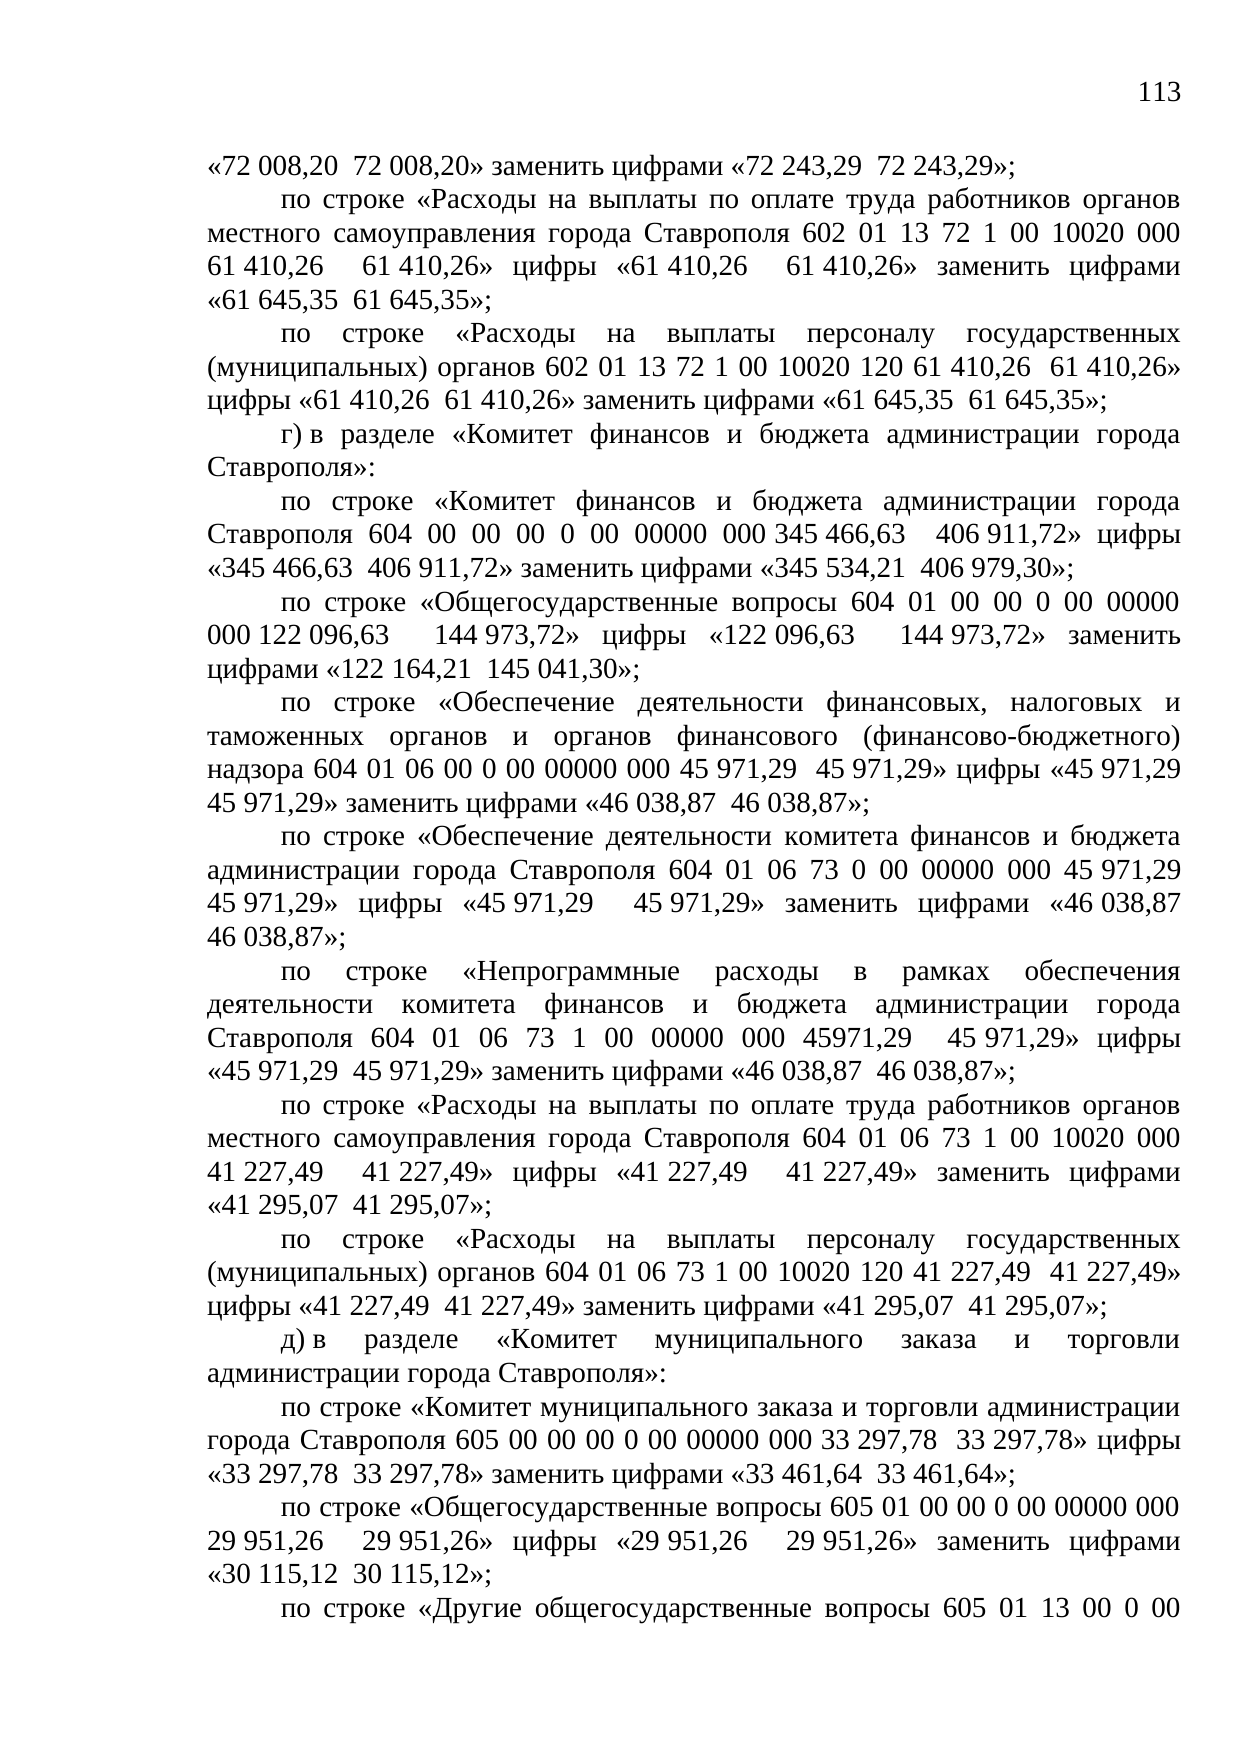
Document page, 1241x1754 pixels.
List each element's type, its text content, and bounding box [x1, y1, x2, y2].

text по строке «Расходы на выплаты персоналу государственных (муниципальных) органов 602 01 13 72 1 00 10020 120 61 410,26 61 410,26» цифры «61 410,26 61 410,26» заменить цифрами «61 645,35 61 645,35»; [207, 315, 1181, 416]
text по строке «Непрограммные расходы в рамках обеспечения деятельности комитета финансов и бюджета администрации города Ставрополя 604 01 06 73 1 00 00000 000 45971,29 45 971,29» цифры «45 971,29 45 971,29» заменить цифрами «46 038,87 46 038,87»; [207, 953, 1181, 1087]
text по строке «Расходы на выплаты по оплате труда работников органов местного самоуправления города Ставрополя 604 01 06 73 1 00 10020 000 41 227,49 41 227,49» цифры «41 227,49 41 227,49» заменить цифрами «41 295,07 41 295,07»; [207, 1087, 1181, 1221]
text по строке «Общегосударственные вопросы 605 01 00 00 0 00 00000 000 29 951,26 29 951,26» цифры «29 951,26 29 951,26» заменить цифрами «30 115,12 30 115,12»; [207, 1489, 1181, 1590]
text по строке «Комитет муниципального заказа и торговли администрации города Ставрополя 605 00 00 00 0 00 00000 000 33 297,78 33 297,78» цифры «33 297,78 33 297,78» заменить цифрами «33 461,64 33 461,64»; [207, 1389, 1181, 1489]
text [207, 148, 1181, 181]
text д) в разделе «Комитет муниципального заказа и торговли администрации города Ставрополя»: [207, 1322, 1181, 1389]
text по строке «Обеспечение деятельности финансовых, налоговых и таможенных органов и органов финансового (финансово-бюджетного) надзора 604 01 06 00 0 00 00000 000 45 971,29 45 971,29» цифры «45 971,29 45 971,29» заменить цифрами «46 038,87 46 038,87»; [207, 684, 1181, 818]
text по строке «Расходы на выплаты по оплате труда работников органов местного самоуправления города Ставрополя 602 01 13 72 1 00 10020 000 61 410,26 61 410,26» цифры «61 410,26 61 410,26» заменить цифрами «61 645,35 61 645,35»; [207, 181, 1181, 315]
text по строке «Обеспечение деятельности комитета финансов и бюджета администрации города Ставрополя 604 01 06 73 0 00 00000 000 45 971,29 45 971,29» цифры «45 971,29 45 971,29» заменить цифрами «46 038,87 46 038,87»; [207, 818, 1181, 953]
text по строке «Расходы на выплаты персоналу государственных (муниципальных) органов 604 01 06 73 1 00 10020 120 41 227,49 41 227,49» цифры «41 227,49 41 227,49» заменить цифрами «41 295,07 41 295,07»; [207, 1221, 1181, 1322]
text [207, 1590, 1181, 1623]
text по строке «Комитет финансов и бюджета администрации города Ставрополя 604 00 00 00 0 00 00000 000 345 466,63 406 911,72» цифры «345 466,63 406 911,72» заменить цифрами «345 534,21 406 979,30»; [207, 483, 1181, 584]
text по строке «Общегосударственные вопросы 604 01 00 00 0 00 00000 000 122 096,63 144 973,72» цифры «122 096,63 144 973,72» заменить цифрами «122 164,21 145 041,30»; [207, 584, 1181, 684]
text г) в разделе «Комитет финансов и бюджета администрации города Ставрополя»: [207, 416, 1181, 483]
